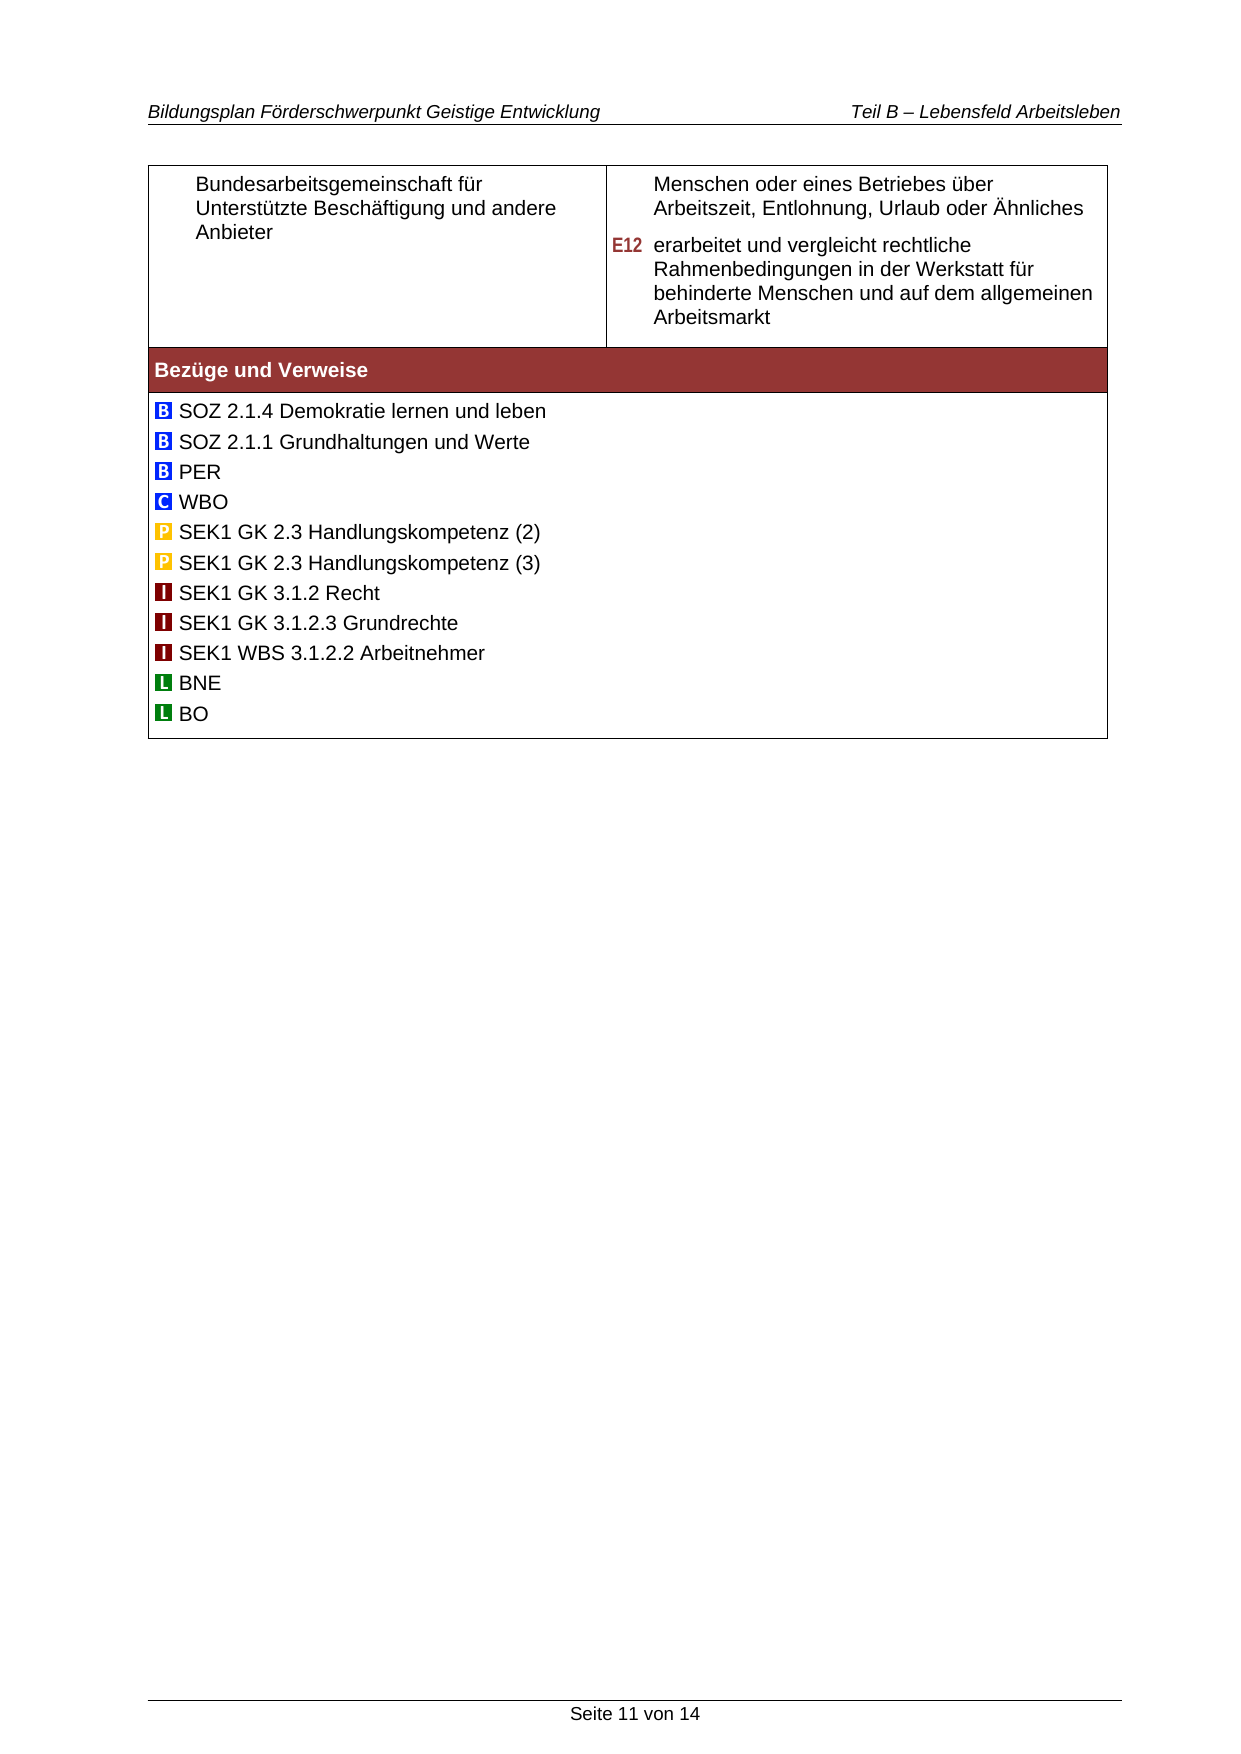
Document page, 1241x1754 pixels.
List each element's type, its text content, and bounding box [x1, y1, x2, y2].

picture [155, 402, 172, 419]
picture [155, 553, 172, 570]
picture [155, 613, 172, 631]
table_cell SOZ 2.1.4 Demokratie lernen und leben SOZ 2.1.1 Grundhaltungen und Werte PER WBO SEK1 GK 2.3 Handlungskompetenz (2) SEK1 GK 2.3 Handlungskompetenz (3) SEK1 GK 3.1.2 Recht SEK1 GK 3.1.2.3 Grundrechte SEK1 WBS 3.1.2.2 Arbeitnehmer BNE BO [149, 393, 1107, 737]
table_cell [607, 166, 1107, 347]
picture [155, 583, 172, 601]
picture [155, 644, 172, 661]
table_cell Bezüge und Verweise [149, 348, 1107, 392]
picture [155, 462, 172, 480]
picture [155, 523, 172, 540]
picture [155, 493, 172, 510]
picture [155, 432, 172, 450]
picture [155, 704, 172, 721]
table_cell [149, 166, 606, 347]
picture [155, 674, 172, 691]
